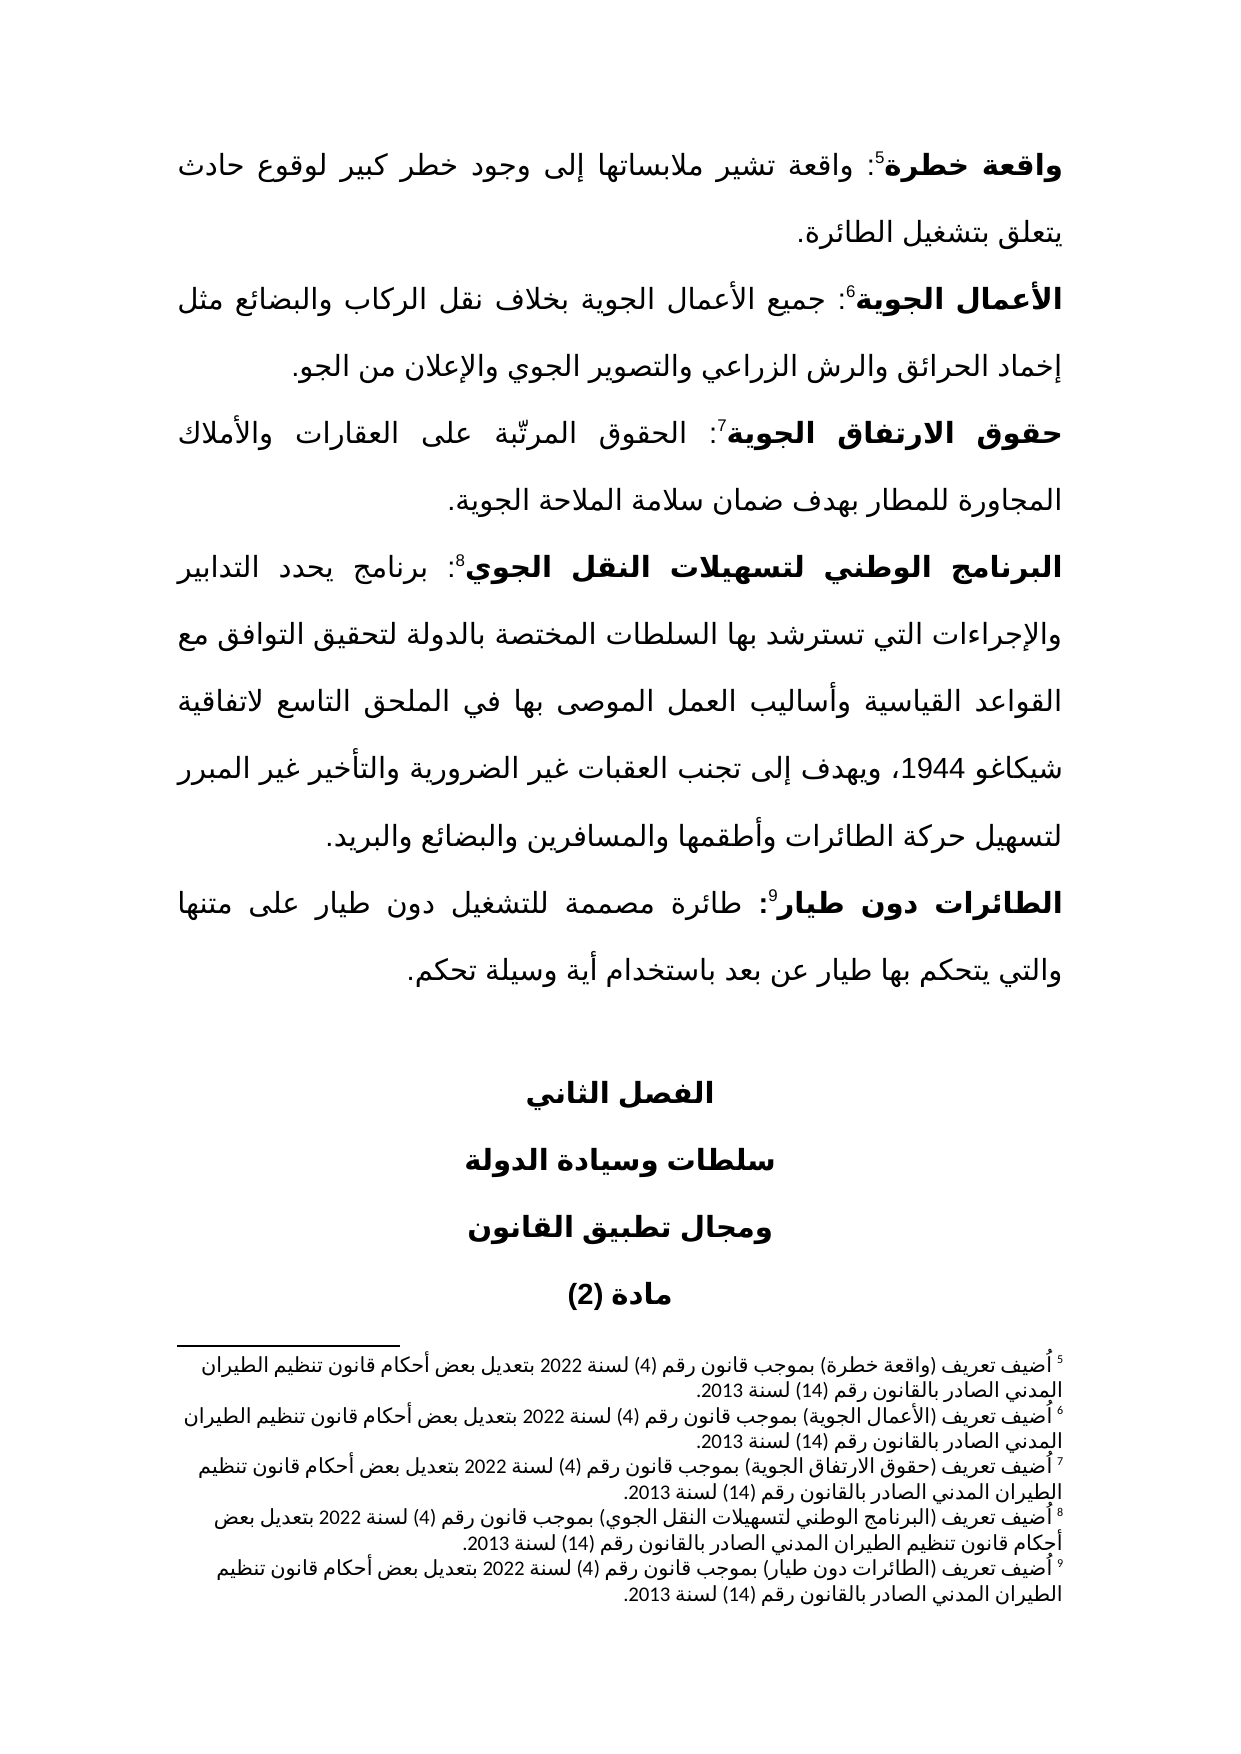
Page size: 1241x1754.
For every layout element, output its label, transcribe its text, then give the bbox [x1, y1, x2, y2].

text ومجال تطبيق القانون [177, 1210, 1063, 1243]
text واقعة خطرة: واقعة تشير ملابساتها إلى وجود خطر كبير لوقوع حادث يتعلق بتشغيل الطائرة. [177, 148, 1063, 248]
text البرنامج الوطني لتسهيلات النقل الجوي: برنامج يحدد التدابير والإجراءات التي تسترشد بها السلطات المختصة بالدولة لتحقيق التوافق مع القواعد القياسية وأساليب العمل الموصى بها في الملحق التاسع لاتفاقية شيكاغو 1944، ويهدف إلى تجنب العقبات غير الضرورية والتأخير غير المبرر لتسهيل حركة الطائرات وأطقمها والمسافرين والبضائع والبريد. [177, 550, 1063, 852]
text مادة (2) [177, 1277, 1063, 1311]
text الأعمال الجوية: جميع الأعمال الجوية بخلاف نقل الركاب والبضائع مثل إخماد الحرائق والرش الزراعي والتصوير الجوي والإعلان من الجو. [177, 282, 1063, 382]
text الفصل الثاني [177, 1076, 1063, 1109]
text سلطات وسيادة الدولة [177, 1143, 1063, 1176]
text حقوق الارتفاق الجوية: الحقوق المرتّبة على العقارات والأملاك المجاورة للمطار بهدف ضمان سلامة الملاحة الجوية. [177, 416, 1063, 517]
text الطائرات دون طيار: طائرة مصممة للتشغيل دون طيار على متنها والتي يتحكم بها طيار عن بعد باستخدام أية وسيلة تحكم. [177, 886, 1063, 986]
